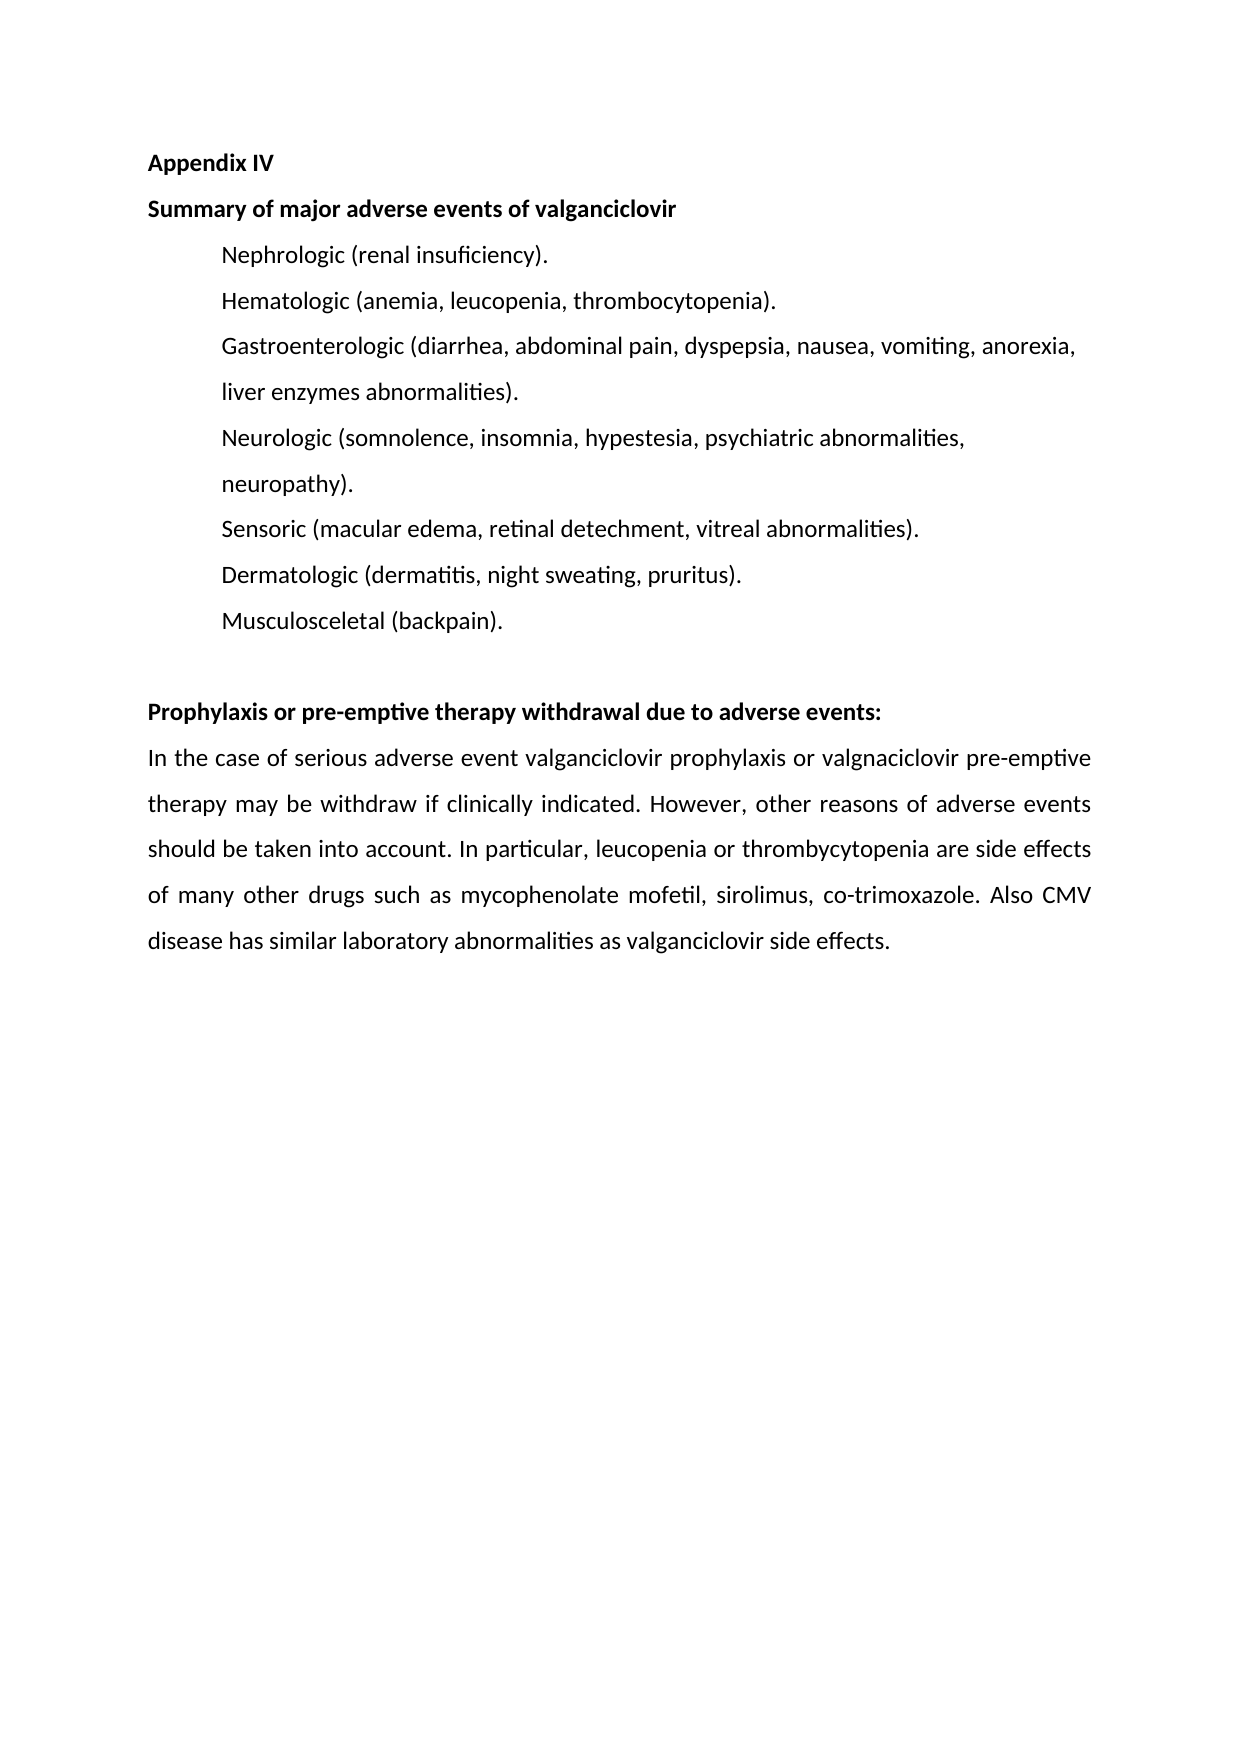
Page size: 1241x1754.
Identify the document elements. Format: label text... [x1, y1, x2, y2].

text Hematologic (anemia, leucopenia, thrombocytopenia). [148, 285, 1093, 315]
text Sensoric (macular edema, retinal detechment, vitreal abnormalities). [148, 513, 1093, 544]
text Dermatologic (dermatitis, night sweating, pruritus). [148, 559, 1093, 590]
text Gastroenterologic (diarrhea, abdominal pain, dyspepsia, nausea, vomiting, anorexia, liver enzymes abnormalities). [221, 331, 1093, 407]
text Neurologic (somnolence, insomnia, hypestesia, psychiatric abnormalities, neuropathy). [221, 422, 1093, 498]
text Appendix IV [148, 148, 1093, 178]
text Prophylaxis or pre-emptive therapy withdrawal due to adverse events: [148, 696, 1093, 727]
text Summary of major adverse events of valganciclovir [148, 193, 1093, 224]
text Musculosceletal (backpain). [148, 605, 1093, 635]
text Nephrologic (renal insuficiency). [148, 239, 1093, 269]
text In the case of serious adverse event valganciclovir prophylaxis or valgnaciclovir pre-emptive therapy may be withdraw if clinically indicated. However, other reasons of adverse events should be taken into account. In particular, leucopenia or thrombycytopenia are side effects of many other drugs such as mycophenolate mofetil, sirolimus, co-trimoxazole. Also CMV disease has similar laboratory abnormalities as valganciclovir side effects. [148, 742, 1093, 956]
